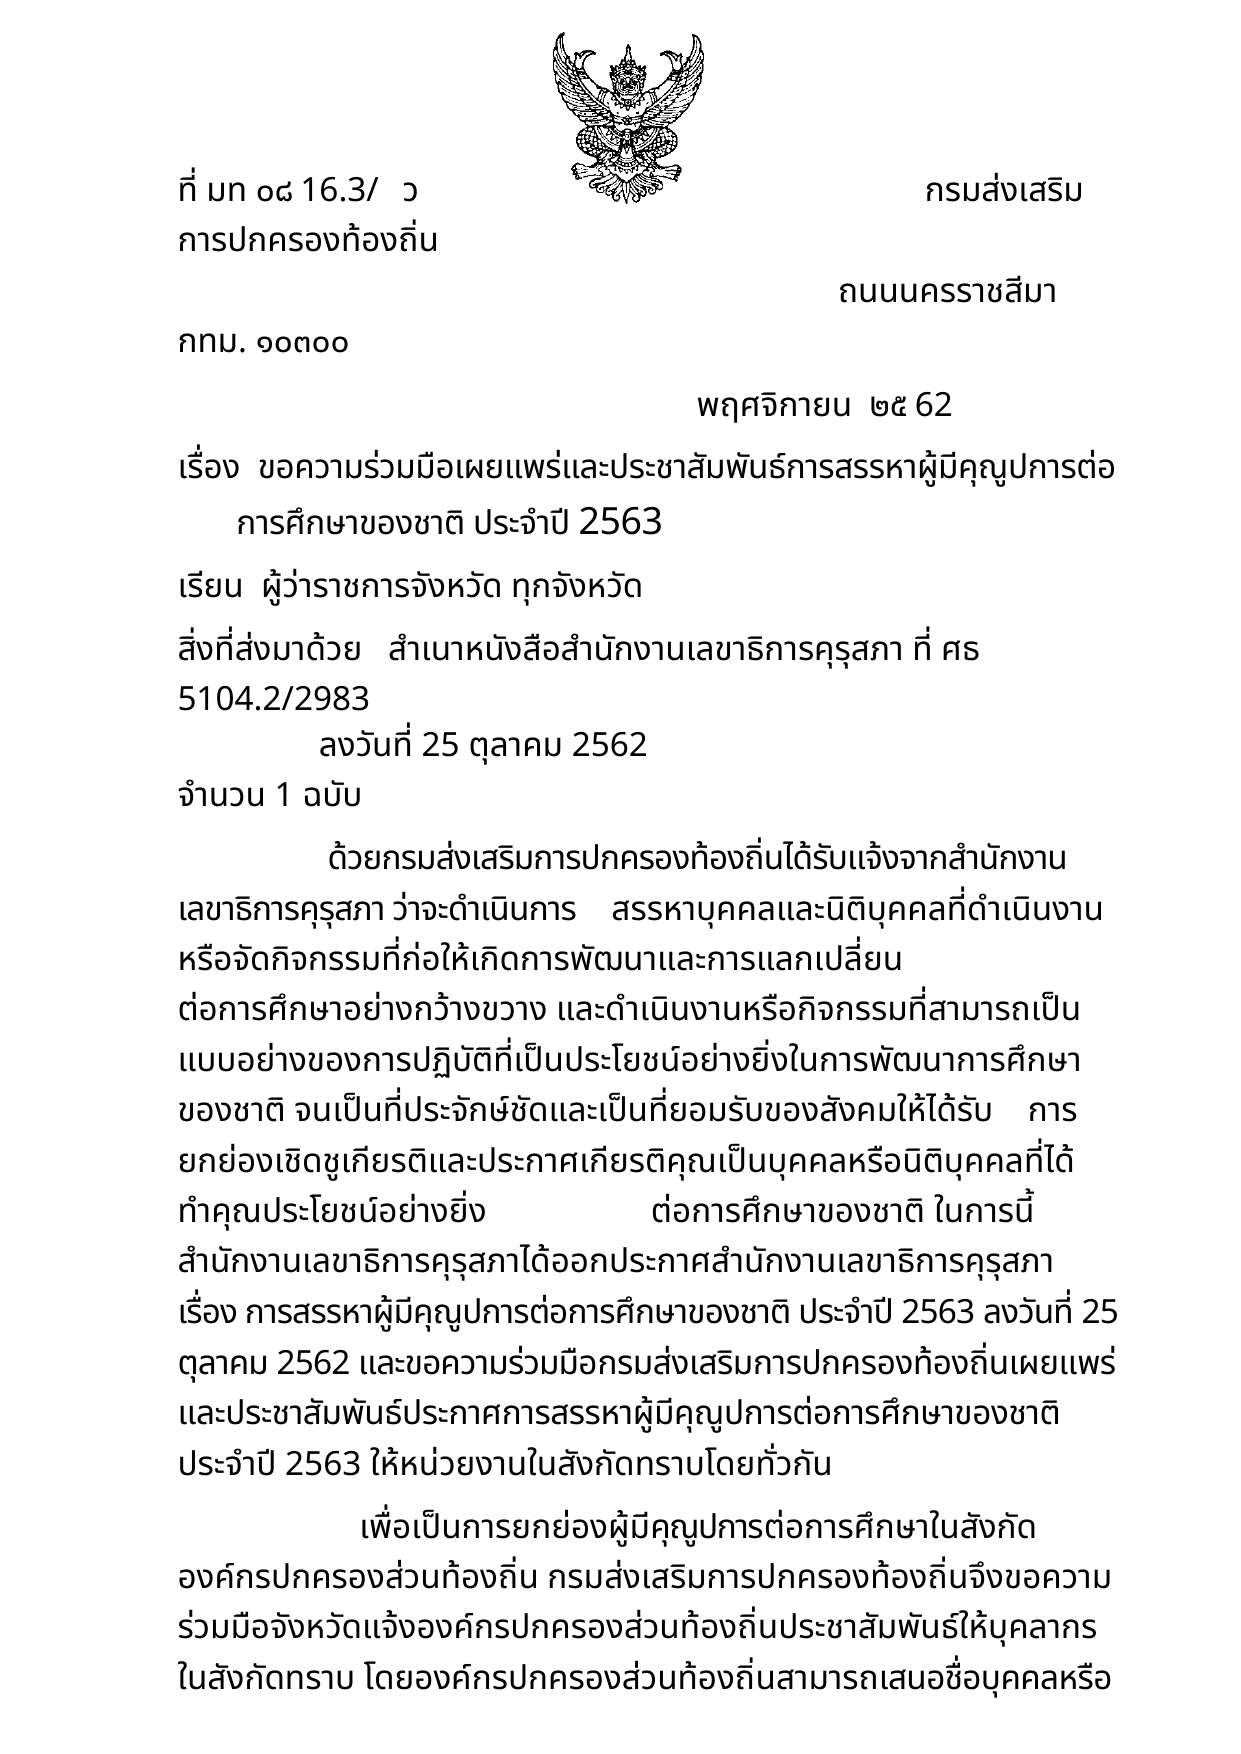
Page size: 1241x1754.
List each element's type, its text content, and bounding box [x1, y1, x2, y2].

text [177, 1503, 1122, 1704]
text พฤศจิกายน ๒๕62 [177, 380, 1122, 431]
text เรื่อง ขอความร่วมมือเผยแพร่และประชาสัมพันธ์การสรรหาผู้มีคุณูปการต่อการศึกษาของชาติ ประจำปี 2563 [177, 443, 1122, 549]
text ที่ มท ๐๘16.3/ ว กรมส่งเสริมการปกครองท้องถิ่น [177, 166, 1122, 267]
text ถนนนครราชสีมา กทม. ๑๐๓๐๐ [177, 267, 1122, 368]
text เรียน ผู้ว่าราชการจังหวัด ทุกจังหวัด [177, 562, 1122, 612]
picture [546, 28, 707, 166]
text ลงวันที่ 25 ตุลาคม 2562 จำนวน 1 ฉบับ [177, 720, 1122, 822]
text สิ่งที่ส่งมาด้วย สำเนาหนังสือสำนักงานเลขาธิการคุรุสภา ที่ ศธ 5104.2/2983 [177, 624, 1122, 720]
text ด้วยกรมส่งเสริมการปกครองท้องถิ่นได้รับแจ้งจากสำนักงานเลขาธิการคุรุสภา ว่าจะดำเนินการ สรรหาบุคคลและนิติบุคคลที่ดำเนินงานหรือจัดกิจกรรมที่ก่อให้เกิดการพัฒนาและการแลกเปลี่ยน ต่อการศึกษาอย่างกว้างขวาง และดำเนินงานหรือกิจกรรมที่สามารถเป็นแบบอย่างของการปฏิบัติที่เป็นประโยชน์อย่างยิ่งในการพัฒนาการศึกษาของชาติ จนเป็นที่ประจักษ์ชัดและเป็นที่ยอมรับของสังคมให้ได้รับ การยกย่องเชิดชูเกียรติและประกาศเกียรติคุณเป็นบุคคลหรือนิติบุคคลที่ได้ทำคุณประโยชน์อย่างยิ่ง ต่อการศึกษาของชาติ ในการนี้ สำนักงานเลขาธิการคุรุสภาได้ออกประกาศสำนักงานเลขาธิการคุรุสภา เรื่อง การสรรหาผู้มีคุณูปการต่อการศึกษาของชาติ ประจำปี 2563 ลงวันที่ 25 ตุลาคม 2562 และขอความร่วมมือกรมส่งเสริมการปกครองท้องถิ่นเผยแพร่และประชาสัมพันธ์ประกาศการสรรหาผู้มีคุณูปการต่อการศึกษาของชาติ ประจำปี 2563 ให้หน่วยงานในสังกัดทราบโดยทั่วกัน [177, 834, 1122, 1490]
